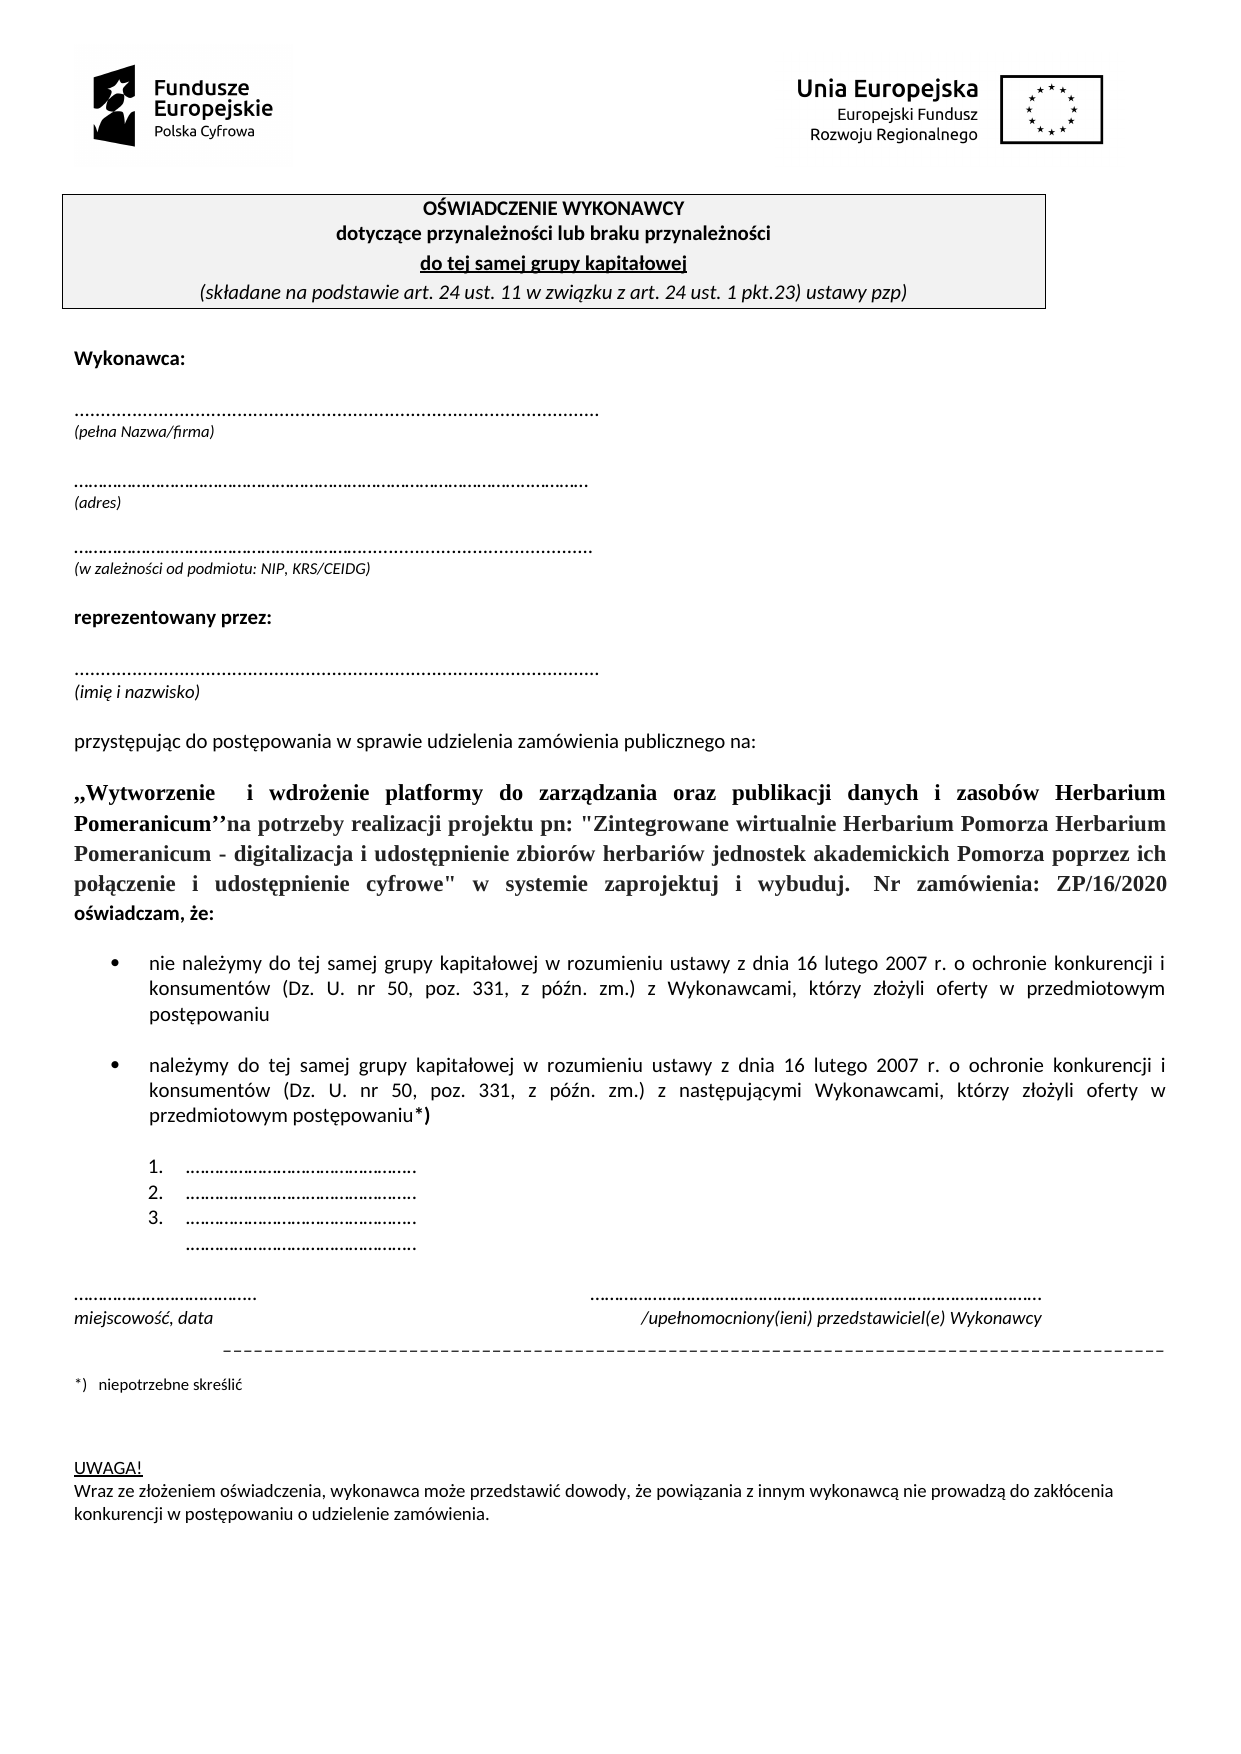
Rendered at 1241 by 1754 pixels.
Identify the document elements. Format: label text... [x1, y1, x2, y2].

text .................................................................................................... [74, 396, 1167, 421]
table_header OŚWIADCZENIE WYKONAWCY dotyczące przynależności lub braku przynależności do tej samej grupy kapitałowej (składane na podstawie art. 24 ust. 11 w związku z art. 24 ust. 1 pkt.23) ustawy pzp) [63, 195, 1045, 308]
text UWAGA! [74, 1456, 1167, 1479]
text ……………………………………………………............................................ [74, 533, 1167, 558]
text .................................................................................................... [74, 655, 1167, 680]
picture [775, 52, 1125, 167]
text ,,Wytworzenie i wdrożenie platformy do zarządzania oraz publikacji danych i zasobów Herbarium Pomeranicum’’na potrzeby realizacji projektu pn: "Zintegrowane wirtualnie Herbarium Pomorza Herbarium Pomeranicum - digitalizacja i udostępnienie zbiorów herbariów jednostek akademickich Pomorza poprzez ich połączenie i udostępnienie cyfrowe" w systemie zaprojektuj i wybuduj. Nr zamówienia: ZP/16/2020 oświadczam, że: [74, 779, 1167, 926]
text ___________________________________________________________________________________________ [74, 1329, 1167, 1354]
text miejscowość, data /upełnomocniony(ieni) przedstawiciel(e) Wykonawcy [74, 1306, 1167, 1329]
list .……………………………………….. [148, 1204, 1167, 1230]
list .……………………………………….. [148, 1153, 1167, 1179]
text Wraz ze złożeniem oświadczenia, wykonawca może przedstawić dowody, że powiązania z innym wykonawcą nie prowadzą do zakłócenia konkurencji w postępowaniu o udzielenie zamówienia. [74, 1479, 1167, 1525]
text (w zależności od podmiotu: NIP, KRS/CEIDG) [74, 558, 1167, 579]
text .……………………………………….. [185, 1230, 1167, 1255]
text przystępując do postępowania w sprawie udzielenia zamówienia publicznego na: [74, 729, 1167, 754]
text (pełna Nazwa/firma) [74, 421, 1167, 441]
list .……………………………………….. [148, 1179, 1167, 1204]
picture [73, 44, 293, 167]
text (adres) [74, 492, 1167, 513]
list nie należymy do tej samej grupy kapitałowej w rozumieniu ustawy z dnia 16 lutego 2007 r. o ochronie konkurencji i konsumentów (Dz. U. nr 50, poz. 331, z późn. zm.) z Wykonawcami, którzy złożyli oferty w przedmiotowym postępowaniu [111, 950, 1167, 1026]
list należymy do tej samej grupy kapitałowej w rozumieniu ustawy z dnia 16 lutego 2007 r. o ochronie konkurencji i konsumentów (Dz. U. nr 50, poz. 331, z późn. zm.) z następującymi Wykonawcami, którzy złożyli oferty w przedmiotowym postępowaniu*) [111, 1052, 1167, 1128]
text *) niepotrzebne skreślić [74, 1375, 1167, 1395]
text ……………………………….. …………………………………………….…………………………………… [74, 1281, 1167, 1306]
text …………………………………………………………………………………..………… [74, 467, 1167, 492]
text Wykonawca: [74, 345, 1167, 370]
text reprezentowany przez: [74, 604, 1167, 629]
text (imię i nazwisko) [74, 680, 1167, 703]
